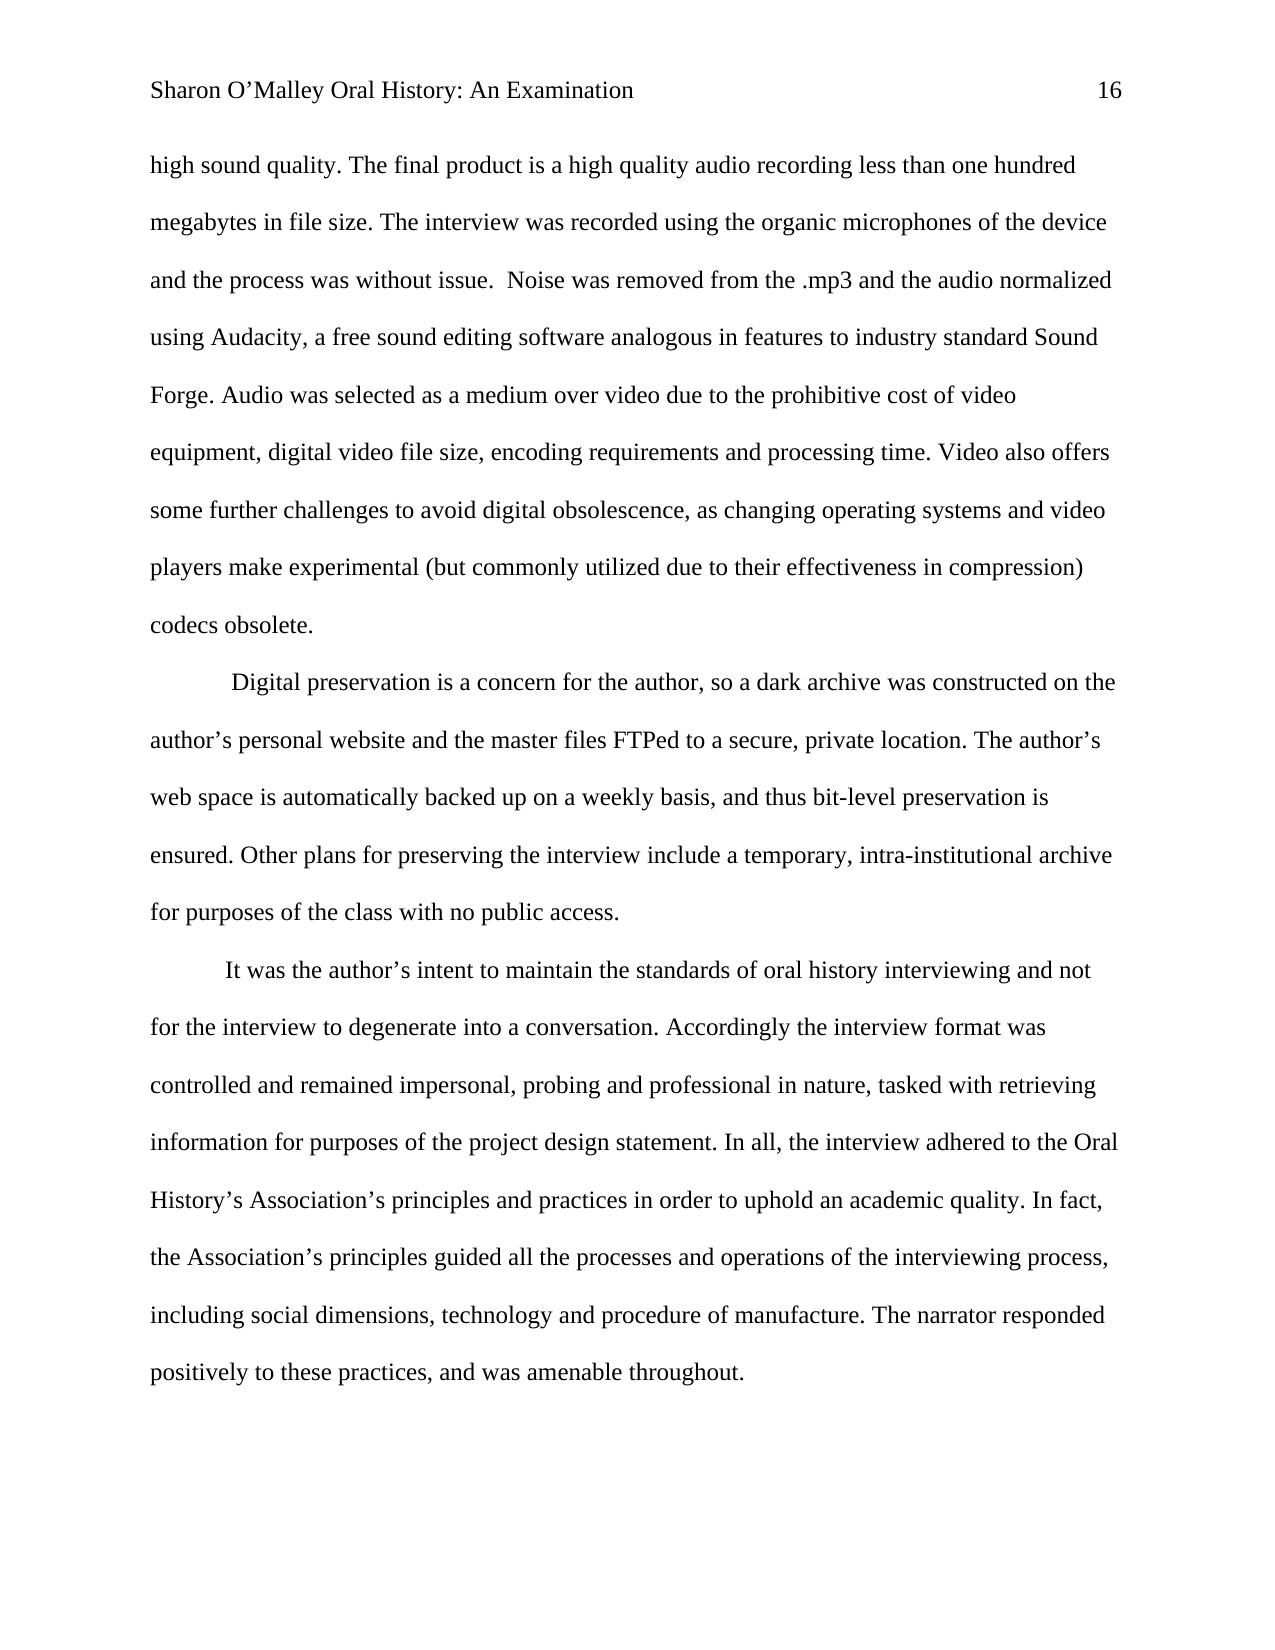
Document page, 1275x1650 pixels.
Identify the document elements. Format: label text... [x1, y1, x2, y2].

text Digital preservation is a concern for the author, so a dark archive was constructed on the author’s personal website and the master files FTPed to a secure, private location. The author’s web space is automatically backed up on a weekly basis, and thus bit-level preservation is ensured. Other plans for preserving the interview include a temporary, intra-institutional archive for purposes of the class with no public access. [150, 667, 1125, 926]
text It was the author’s intent to maintain the standards of oral history interviewing and not for the interview to degenerate into a conversation. Accordingly the interview format was controlled and remained impersonal, probing and professional in nature, tasked with retrieving information for purposes of the project design statement. In all, the interview adhered to the Oral History’s Association’s principles and practices in order to uphold an academic quality. In fact, the Association’s principles guided all the processes and operations of the interviewing process, including social dimensions, technology and procedure of manufacture. The narrator responded positively to these practices, and was amenable throughout. [150, 955, 1125, 1386]
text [150, 150, 1125, 639]
